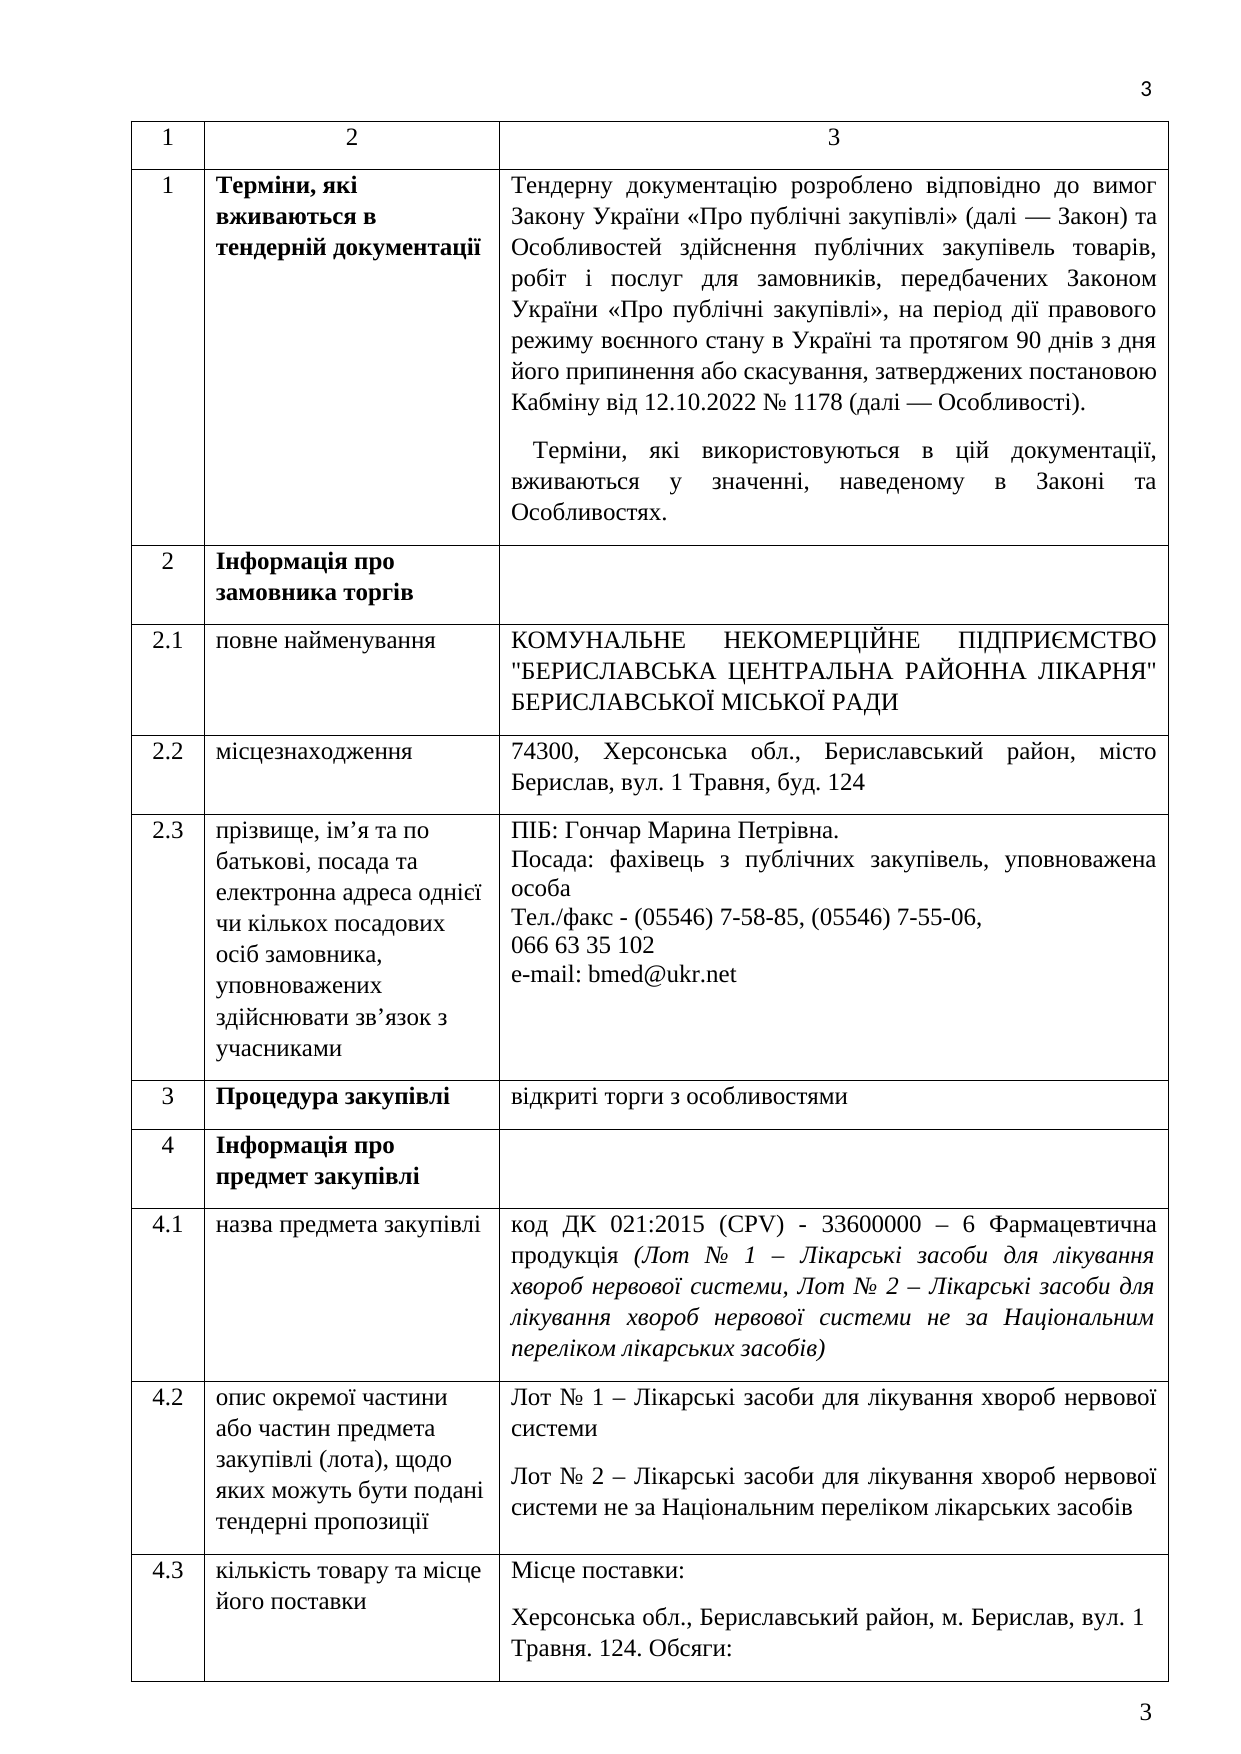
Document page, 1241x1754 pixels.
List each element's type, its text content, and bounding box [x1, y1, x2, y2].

table_cell відкриті торги з особливостями [500, 1081, 1168, 1129]
table_cell 4.2 [132, 1382, 204, 1554]
table_cell [500, 546, 1168, 624]
table_cell Лот № 1 – Лікарські засоби для лікування хвороб нервової системи Лот № 2 – Лікарські засоби для лікування хвороб нервової системи не за Національним переліком лікарських засобів [500, 1382, 1168, 1554]
table_cell [500, 1130, 1168, 1208]
table_cell Інформація про замовника торгів [205, 546, 499, 624]
table_cell Процедура закупівлі [205, 1081, 499, 1129]
table_cell Інформація про предмет закупівлі [205, 1130, 499, 1208]
table_cell 1 [132, 170, 204, 545]
table_cell 4 [132, 1130, 204, 1208]
table_cell Тендерну документацію розроблено відповідно до вимог Закону України «Про публічні закупівлі» (далі — Закон) та Особливостей здійснення публічних закупівель товарів, робіт і послуг для замовників, передбачених Законом України «Про публічні закупівлі», на період дії правового режиму воєнного стану в Україні та протягом 90 днів з дня його припинення або скасування, затверджених постановою Кабміну від 12.10.2022 № 1178 (далі — Особливості). Терміни, які використовуються в цій документації, вживаються у значенні, наведеному в Законі та Особливостях. [500, 170, 1168, 545]
table_cell назва предмета закупівлі [205, 1209, 499, 1381]
table_cell Терміни, які вживаються в тендерній документації [205, 170, 499, 545]
table_cell прізвище, ім’я та по батькові, посада та електронна адреса однієї чи кількох посадових осіб замовника, уповноважених здійснювати зв’язок з учасниками [205, 815, 499, 1080]
table_cell КОМУНАЛЬНЕ НЕКОМЕРЦІЙНЕ ПІДПРИЄМСТВО "БЕРИСЛАВСЬКА ЦЕНТРАЛЬНА РАЙОННА ЛІКАРНЯ" БЕРИСЛАВСЬКОЇ МІСЬКОЇ РАДИ [500, 625, 1168, 735]
table_cell 74300, Херсонська обл., Бериславський район, місто Берислав, вул. 1 Травня, буд. 124 [500, 736, 1168, 814]
table_cell повне найменування [205, 625, 499, 735]
table_cell 2.1 [132, 625, 204, 735]
table_cell 3 [500, 122, 1168, 169]
table_cell 4.3 [132, 1555, 204, 1681]
table_cell 2 [132, 546, 204, 624]
table_cell 4.1 [132, 1209, 204, 1381]
table_cell 2 [205, 122, 499, 169]
table_cell ПІБ: Гончар Марина Петрівна. Посада: фахівець з публічних закупівель, уповноважена особа Тел./факс - (05546) 7-58-85, (05546) 7-55-06, 066 63 35 102 e-mail: bmed@ukr.net [500, 815, 1168, 1080]
table_cell 1 [132, 122, 204, 169]
table_cell опис окремої частини або частин предмета закупівлі (лота), щодо яких можуть бути подані тендерні пропозиції [205, 1382, 499, 1554]
table_cell 2.2 [132, 736, 204, 814]
table_cell код ДК 021:2015 (CPV) - 33600000 – 6 Фармацевтична продукція (Лот № 1 – Лікарські засоби для лікування хвороб нервової системи, Лот № 2 – Лікарські засоби для лікування хвороб нервової системи не за Національним переліком лікарських засобів) [500, 1209, 1168, 1381]
table_cell 3 [132, 1081, 204, 1129]
table_cell місцезнаходження [205, 736, 499, 814]
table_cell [500, 1555, 1168, 1681]
table_cell 2.3 [132, 815, 204, 1080]
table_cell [205, 1555, 499, 1681]
